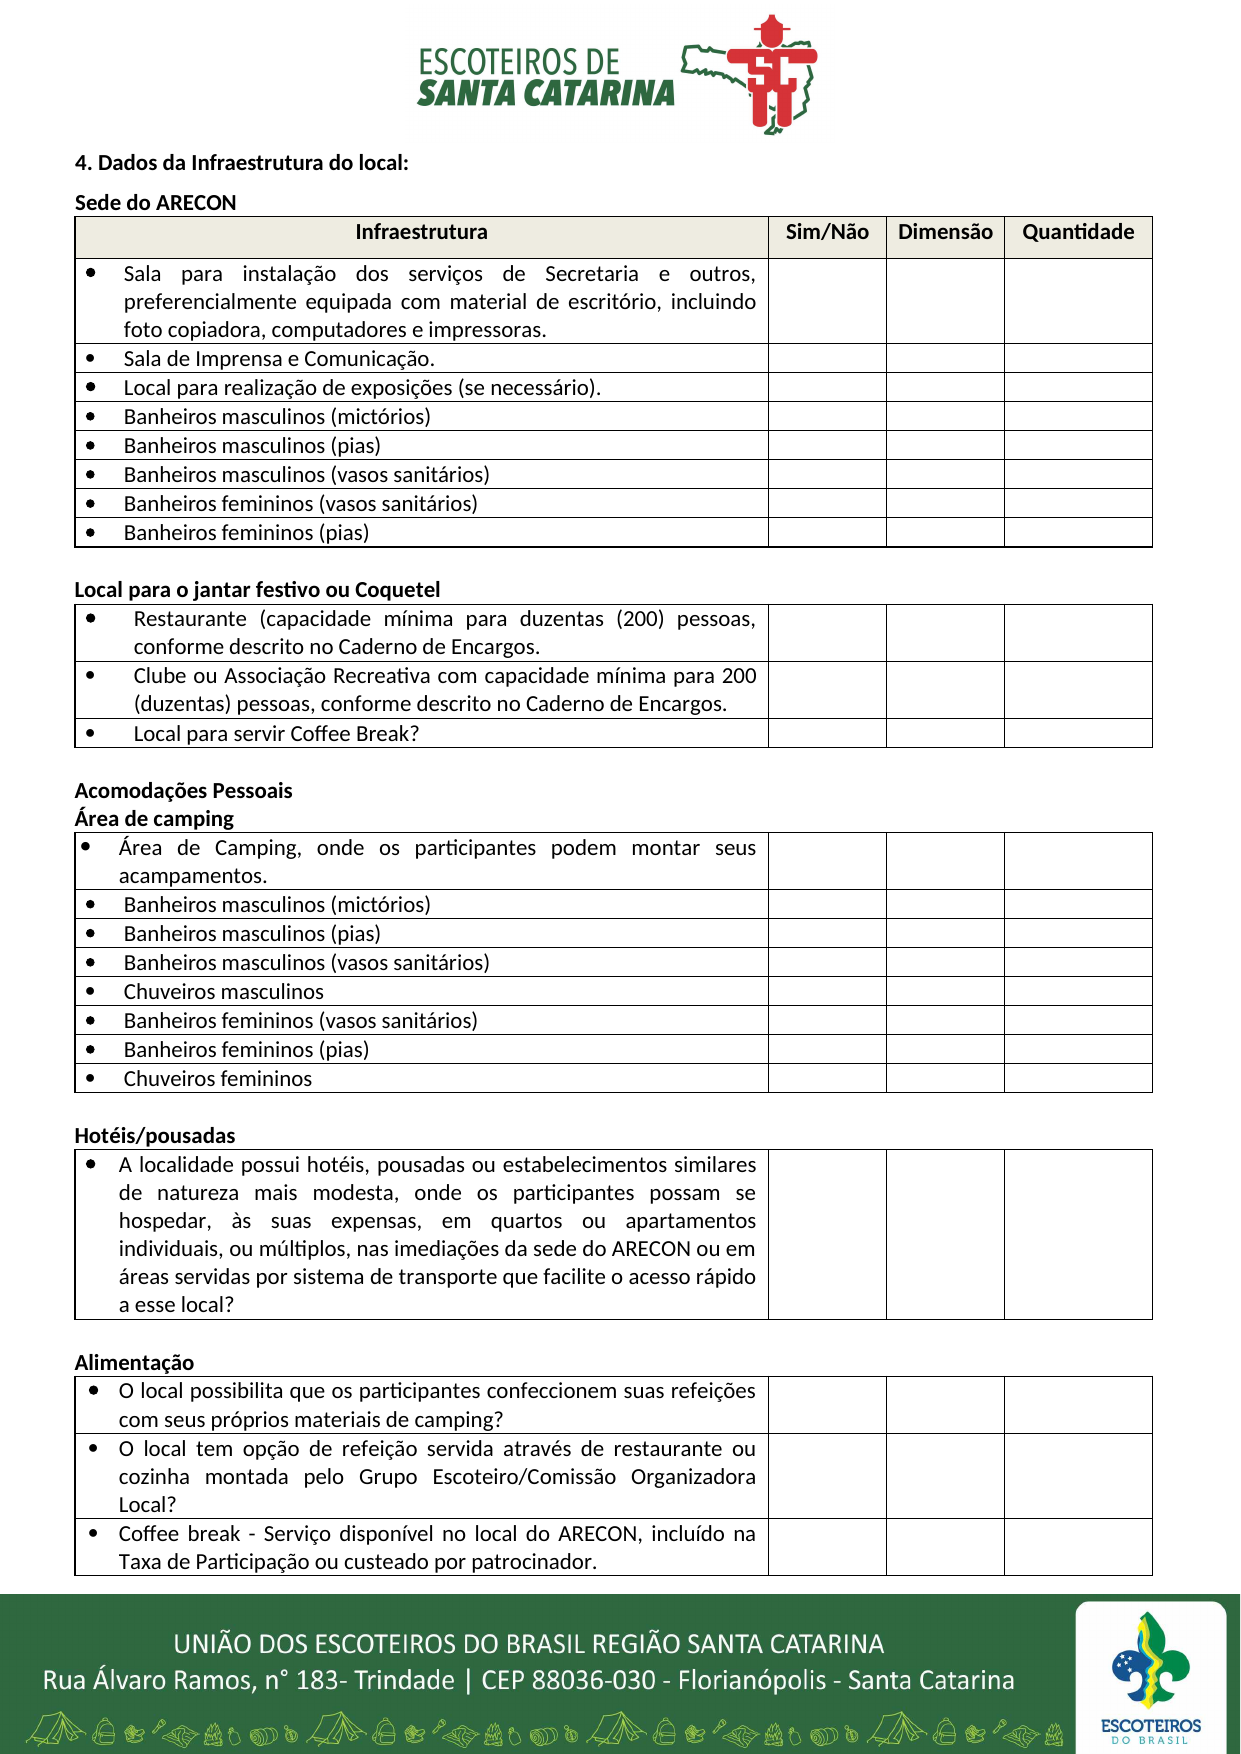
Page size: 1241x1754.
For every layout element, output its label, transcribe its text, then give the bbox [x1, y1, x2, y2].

table_cell [1005, 1377, 1152, 1433]
table_cell [1005, 402, 1152, 430]
table_cell Banheiros femininos (vasos sanitários) [76, 489, 768, 517]
table_cell Restaurante (capacidade mínima para duzentas (200) pessoas, conforme descrito no Caderno de Encargos. [76, 605, 768, 661]
table_header Infraestrutura [76, 217, 768, 258]
table_cell [769, 1150, 886, 1318]
table_cell [769, 1006, 886, 1034]
table_cell [769, 1064, 886, 1092]
table_cell [1005, 1434, 1152, 1518]
table_cell [887, 948, 1004, 976]
table_header Sim/Não [769, 217, 886, 258]
table_cell O local possibilita que os participantes confeccionem suas refeições com seus próprios materiais de camping? [76, 1377, 768, 1433]
table_cell Chuveiros femininos [76, 1064, 768, 1092]
text Sede do ARECON [75, 188, 1165, 216]
table_cell Sala para instalação dos serviços de Secretaria e outros, preferencialmente equipada com material de escritório, incluindo foto copiadora, computadores e impressoras. [76, 259, 768, 343]
table_cell [769, 344, 886, 372]
table_cell Hotéis/pousadas [75, 1093, 768, 1149]
table_cell [769, 259, 886, 343]
table_cell [887, 833, 1004, 889]
table_cell [1005, 460, 1152, 488]
text 4. Dados da Infraestrutura do local: [75, 148, 1165, 176]
table_cell Banheiros masculinos (mictórios) [76, 890, 768, 918]
table_cell [887, 662, 1004, 718]
table_cell [769, 1377, 886, 1433]
table_cell [1005, 1064, 1152, 1092]
table_cell [887, 719, 1004, 747]
table_cell [769, 977, 886, 1005]
table_cell [769, 833, 886, 889]
table_cell [769, 605, 886, 661]
table_header Dimensão [887, 217, 1004, 258]
table_cell Coffee break - Serviço disponível no local do ARECON, incluído na Taxa de Participação ou custeado por patrocinador. [76, 1519, 768, 1575]
table_cell [887, 1093, 1005, 1149]
table_cell [887, 460, 1004, 488]
table_cell [769, 1093, 887, 1149]
table_cell O local tem opção de refeição servida através de restaurante ou cozinha montada pelo Grupo Escoteiro/Comissão Organizadora Local? [76, 1434, 768, 1518]
table_cell [887, 1035, 1004, 1063]
table_cell [1005, 1093, 1152, 1149]
table_cell [887, 919, 1004, 947]
table_cell [887, 373, 1004, 401]
picture [0, 1594, 1241, 1754]
table_cell [1005, 833, 1152, 889]
table_cell [1005, 719, 1152, 747]
table_cell [769, 460, 886, 488]
table_cell [887, 1434, 1004, 1518]
table_cell Local para realização de exposições (se necessário). [76, 373, 768, 401]
table_cell Banheiros masculinos (pias) [76, 431, 768, 459]
table_cell [887, 431, 1004, 459]
table_cell [769, 489, 886, 517]
table_cell [769, 1519, 886, 1575]
table_cell [1005, 1519, 1152, 1575]
picture [405, 4, 835, 143]
table_cell [1005, 1006, 1152, 1034]
table_cell [887, 402, 1004, 430]
table_cell [769, 890, 886, 918]
table_cell Área de Camping, onde os participantes podem montar seus acampamentos. [76, 833, 768, 889]
table_cell [769, 373, 886, 401]
table_cell Banheiros masculinos (vasos sanitários) [76, 948, 768, 976]
table_cell [887, 518, 1004, 546]
table_cell [1005, 977, 1152, 1005]
table_cell [887, 489, 1004, 517]
table_cell [769, 919, 886, 947]
table_cell Banheiros masculinos (vasos sanitários) [76, 460, 768, 488]
table_cell [1005, 373, 1152, 401]
table_cell Local para servir Coffee Break? [76, 719, 768, 747]
table_cell [1005, 662, 1152, 718]
table_cell [769, 662, 886, 718]
table_cell [769, 518, 886, 546]
table_cell [1005, 948, 1152, 976]
table_cell Clube ou Associação Recreativa com capacidade mínima para 200 (duzentas) pessoas, conforme descrito no Caderno de Encargos. [76, 662, 768, 718]
table_cell [887, 1150, 1004, 1318]
table_cell Banheiros femininos (vasos sanitários) [76, 1006, 768, 1034]
table_cell Banheiros masculinos (pias) [76, 919, 768, 947]
table_cell Banheiros femininos (pias) [76, 518, 768, 546]
table_cell Banheiros femininos (pias) [76, 1035, 768, 1063]
table_cell Local para o jantar festivo ou Coquetel [75, 548, 1152, 603]
table_cell [1005, 890, 1152, 918]
table_cell [1005, 605, 1152, 661]
table_cell A localidade possui hotéis, pousadas ou estabelecimentos similares de natureza mais modesta, onde os participantes possam se hospedar, às suas expensas, em quartos ou apartamentos individuais, ou múltiplos, nas imediações da sede do ARECON ou em áreas servidas por sistema de transporte que facilite o acesso rápido a esse local? [76, 1150, 768, 1318]
table_cell [887, 1377, 1004, 1433]
table_cell [1005, 919, 1152, 947]
table_cell [769, 1434, 886, 1518]
table_cell [887, 1006, 1004, 1034]
table_cell [887, 890, 1004, 918]
table_cell [1005, 431, 1152, 459]
table_cell [887, 1064, 1004, 1092]
table_header Quantidade [1005, 217, 1152, 258]
table_cell [887, 1519, 1004, 1575]
table_cell [1005, 489, 1152, 517]
table_cell [887, 977, 1004, 1005]
table_cell [769, 431, 886, 459]
table_cell [769, 1035, 886, 1063]
table_cell Banheiros masculinos (mictórios) [76, 402, 768, 430]
table_cell [887, 259, 1004, 343]
table_cell [769, 719, 886, 747]
table_cell [1005, 1150, 1152, 1318]
table_cell Sala de Imprensa e Comunicação. [76, 344, 768, 372]
table_cell [887, 605, 1004, 661]
table_cell [1005, 259, 1152, 343]
table_cell [1005, 518, 1152, 546]
table_cell [1005, 344, 1152, 372]
table_cell [887, 344, 1004, 372]
table_cell Chuveiros masculinos [76, 977, 768, 1005]
table_cell [769, 948, 886, 976]
table_cell [1005, 1035, 1152, 1063]
table_cell Acomodações Pessoais Área de camping [75, 748, 1152, 832]
table_cell [769, 402, 886, 430]
table_cell Alimentação [75, 1320, 1152, 1376]
